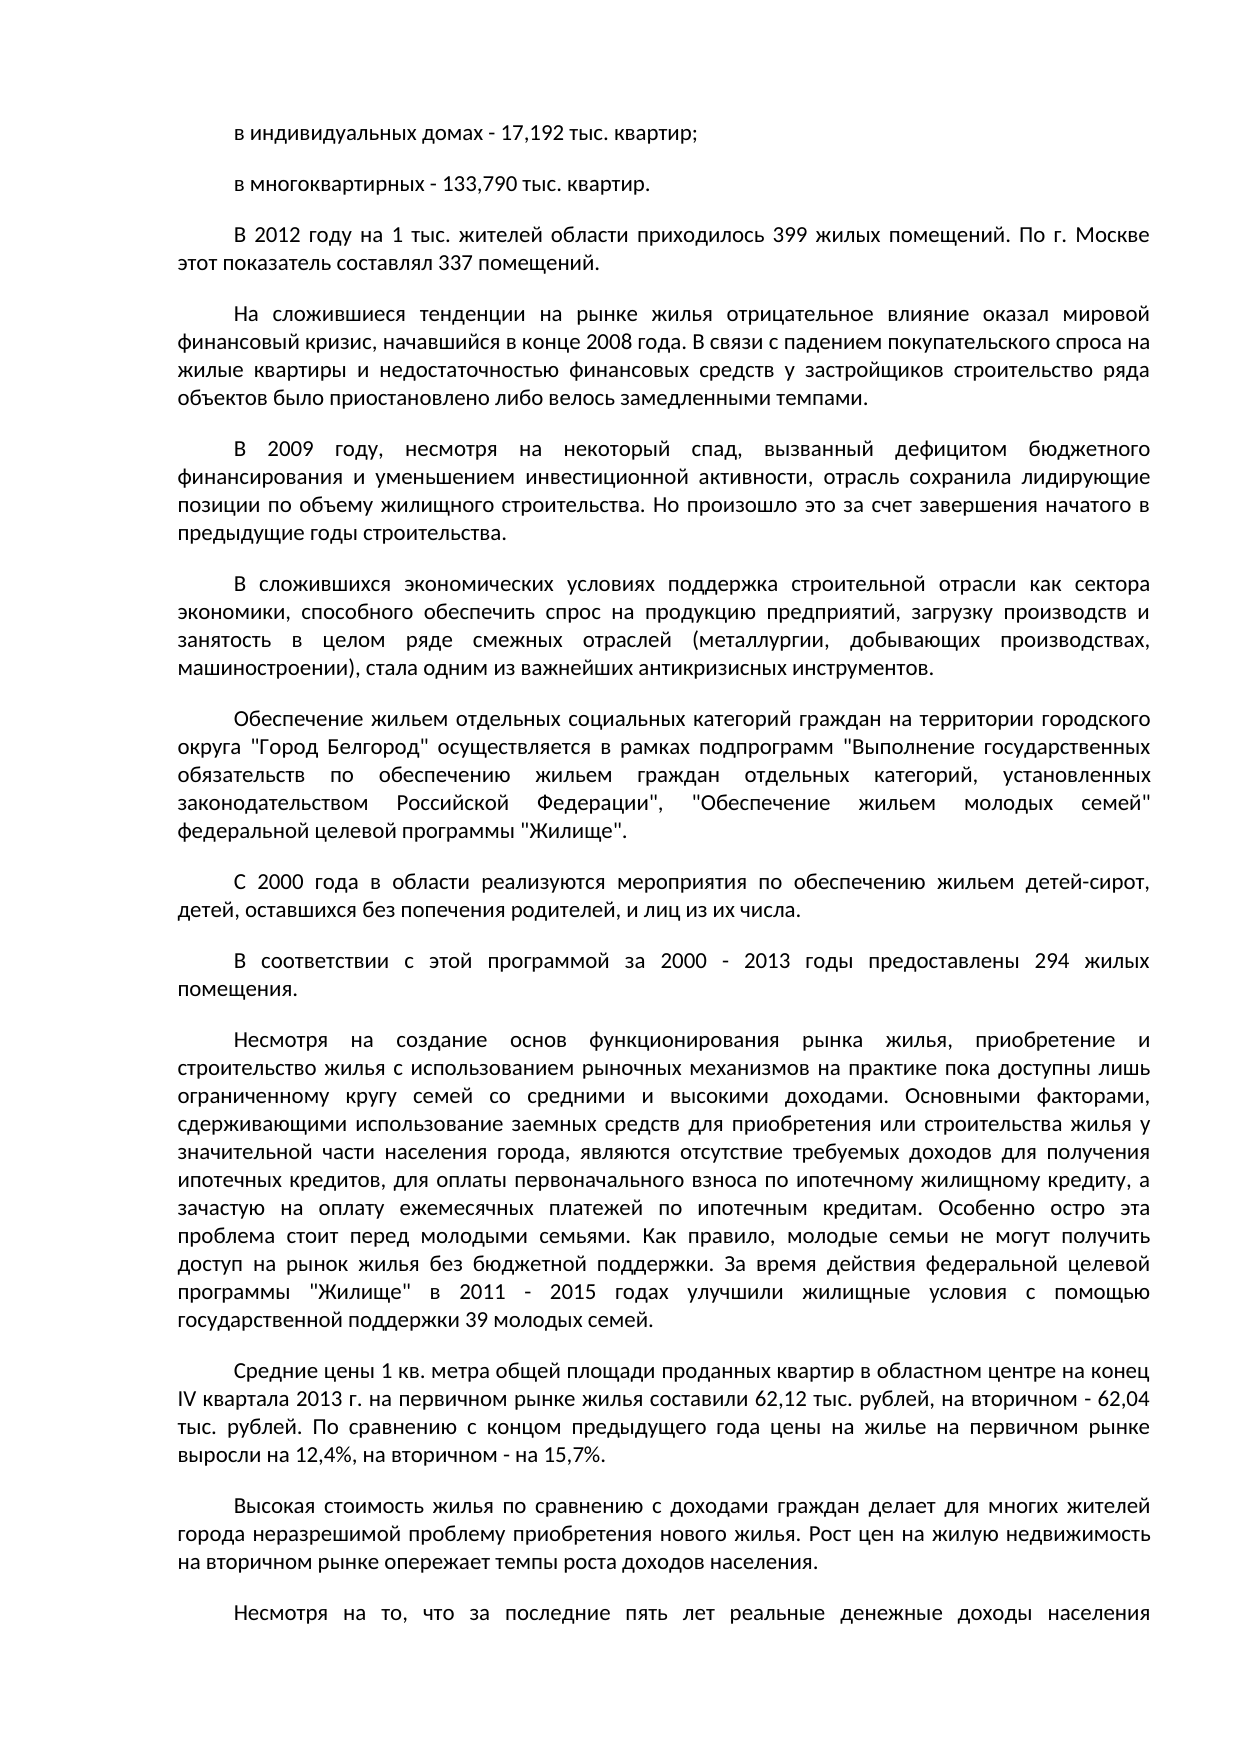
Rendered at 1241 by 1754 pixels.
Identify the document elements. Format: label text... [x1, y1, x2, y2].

text В соответствии с этой программой за 2000 - 2013 годы предоставлены 294 жилых помещения. [177, 946, 1152, 1002]
text С 2000 года в области реализуются мероприятия по обеспечению жильем детей-сирот, детей, оставшихся без попечения родителей, и лиц из их числа. [177, 867, 1152, 923]
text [177, 1598, 1152, 1626]
text в индивидуальных домах - 17,192 тыс. квартир; [177, 118, 1152, 146]
text На сложившиеся тенденции на рынке жилья отрицательное влияние оказал мировой финансовый кризис, начавшийся в конце 2008 года. В связи с падением покупательского спроса на жилые квартиры и недостаточностью финансовых средств у застройщиков строительство ряда объектов было приостановлено либо велось замедленными темпами. [177, 299, 1152, 411]
text Несмотря на создание основ функционирования рынка жилья, приобретение и строительство жилья с использованием рыночных механизмов на практике пока доступны лишь ограниченному кругу семей со средними и высокими доходами. Основными факторами, сдерживающими использование заемных средств для приобретения или строительства жилья у значительной части населения города, являются отсутствие требуемых доходов для получения ипотечных кредитов, для оплаты первоначального взноса по ипотечному жилищному кредиту, а зачастую на оплату ежемесячных платежей по ипотечным кредитам. Особенно остро эта проблема стоит перед молодыми семьями. Как правило, молодые семьи не могут получить доступ на рынок жилья без бюджетной поддержки. За время действия федеральной целевой программы "Жилище" в 2011 - 2015 годах улучшили жилищные условия с помощью государственной поддержки 39 молодых семей. [177, 1025, 1152, 1333]
text В 2009 году, несмотря на некоторый спад, вызванный дефицитом бюджетного финансирования и уменьшением инвестиционной активности, отрасль сохранила лидирующие позиции по объему жилищного строительства. Но произошло это за счет завершения начатого в предыдущие годы строительства. [177, 434, 1152, 546]
text Высокая стоимость жилья по сравнению с доходами граждан делает для многих жителей города неразрешимой проблему приобретения нового жилья. Рост цен на жилую недвижимость на вторичном рынке опережает темпы роста доходов населения. [177, 1491, 1152, 1575]
text Средние цены 1 кв. метра общей площади проданных квартир в областном центре на конец IV квартала 2013 г. на первичном рынке жилья составили 62,12 тыс. рублей, на вторичном - 62,04 тыс. рублей. По сравнению с концом предыдущего года цены на жилье на первичном рынке выросли на 12,4%, на вторичном - на 15,7%. [177, 1356, 1152, 1468]
text в многоквартирных - 133,790 тыс. квартир. [177, 169, 1152, 197]
text В 2012 году на 1 тыс. жителей области приходилось 399 жилых помещений. По г. Москве этот показатель составлял 337 помещений. [177, 220, 1152, 276]
text Обеспечение жильем отдельных социальных категорий граждан на территории городского округа "Город Белгород" осуществляется в рамках подпрограмм "Выполнение государственных обязательств по обеспечению жильем граждан отдельных категорий, установленных законодательством Российской Федерации", "Обеспечение жильем молодых семей" федеральной целевой программы "Жилище". [177, 704, 1152, 844]
text В сложившихся экономических условиях поддержка строительной отрасли как сектора экономики, способного обеспечить спрос на продукцию предприятий, загрузку производств и занятость в целом ряде смежных отраслей (металлургии, добывающих производствах, машиностроении), стала одним из важнейших антикризисных инструментов. [177, 569, 1152, 681]
